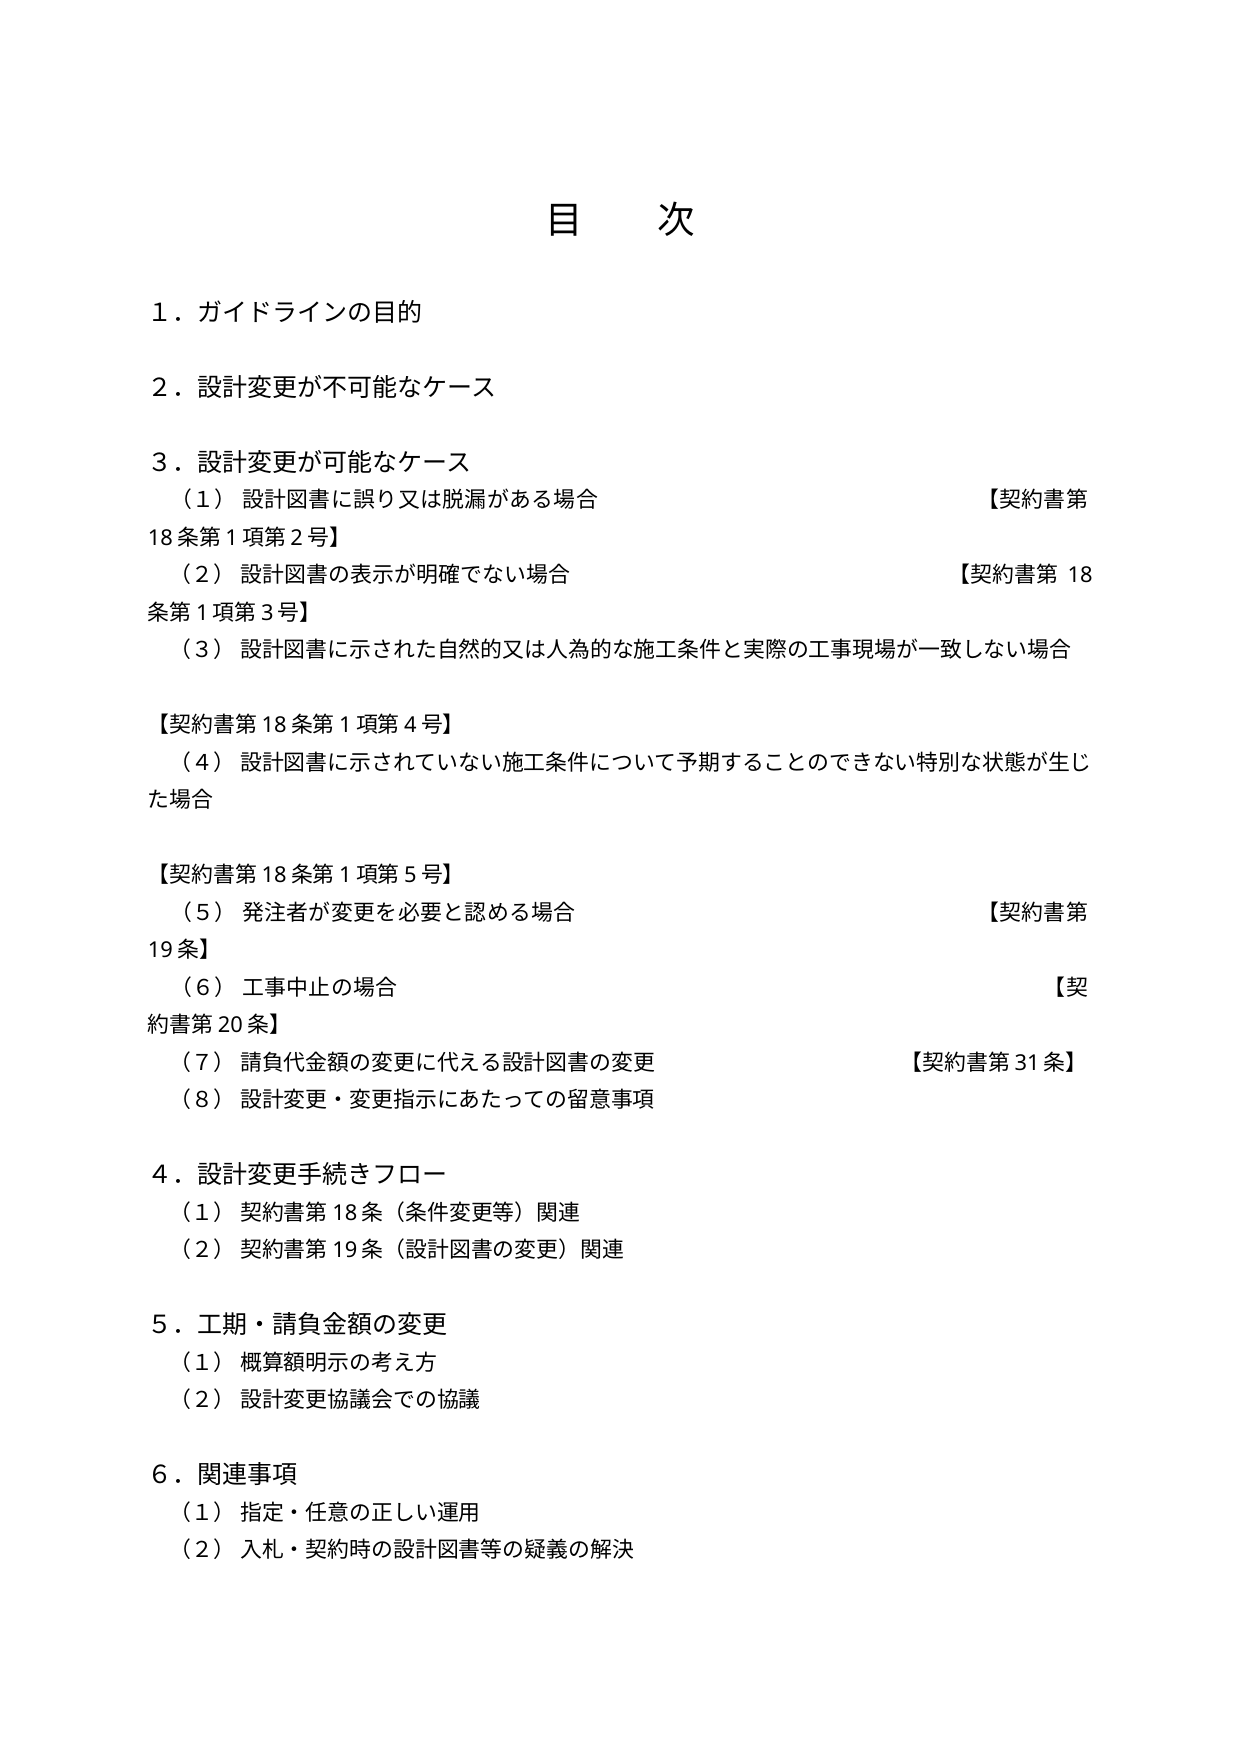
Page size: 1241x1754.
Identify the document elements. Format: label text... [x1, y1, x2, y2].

text 【契約書第18条第1項第4号】 [148, 667, 1092, 742]
text （７） 請負代金額の変更に代える設計図書の変更 【契約書第31条】 [148, 1042, 1092, 1079]
text １．ガイドラインの目的 [148, 292, 1092, 329]
text （８） 設計変更・変更指示にあたっての留意事項 [148, 1079, 1092, 1117]
text ６．関連事項 [148, 1454, 1092, 1492]
text （６） 工事中止の場合 【契約書第20条】 [148, 967, 1092, 1042]
text （５） 発注者が変更を必要と認める場合 【契約書第19条】 [148, 892, 1092, 967]
text ５．工期・請負金額の変更 [148, 1304, 1092, 1342]
text ４．設計変更手続きフロー [148, 1154, 1092, 1192]
text （２） 設計変更協議会での協議 [148, 1379, 1092, 1417]
text （２） 契約書第19条（設計図書の変更）関連 [148, 1229, 1092, 1267]
text （２） 設計図書の表示が明確でない場合 【契約書第18条第1項第3号】 [148, 554, 1092, 629]
text ２．設計変更が不可能なケース [148, 367, 1092, 404]
text （１） 契約書第18条（条件変更等）関連 [148, 1192, 1092, 1229]
text （１） 概算額明示の考え方 [148, 1342, 1092, 1379]
text 目 次 [148, 179, 1092, 254]
text （１） 指定・任意の正しい運用 [148, 1492, 1092, 1529]
text （４） 設計図書に示されていない施工条件について予期することのできない特別な状態が生じた場合 [148, 742, 1092, 817]
text （２） 入札・契約時の設計図書等の疑義の解決 [148, 1529, 1092, 1567]
text ３．設計変更が可能なケース [148, 442, 1092, 479]
text 【契約書第18条第1項第5号】 [148, 817, 1092, 892]
text （３） 設計図書に示された自然的又は人為的な施工条件と実際の工事現場が一致しない場合 [148, 629, 1092, 667]
text （１） 設計図書に誤り又は脱漏がある場合 【契約書第18条第1項第2号】 [148, 479, 1092, 554]
